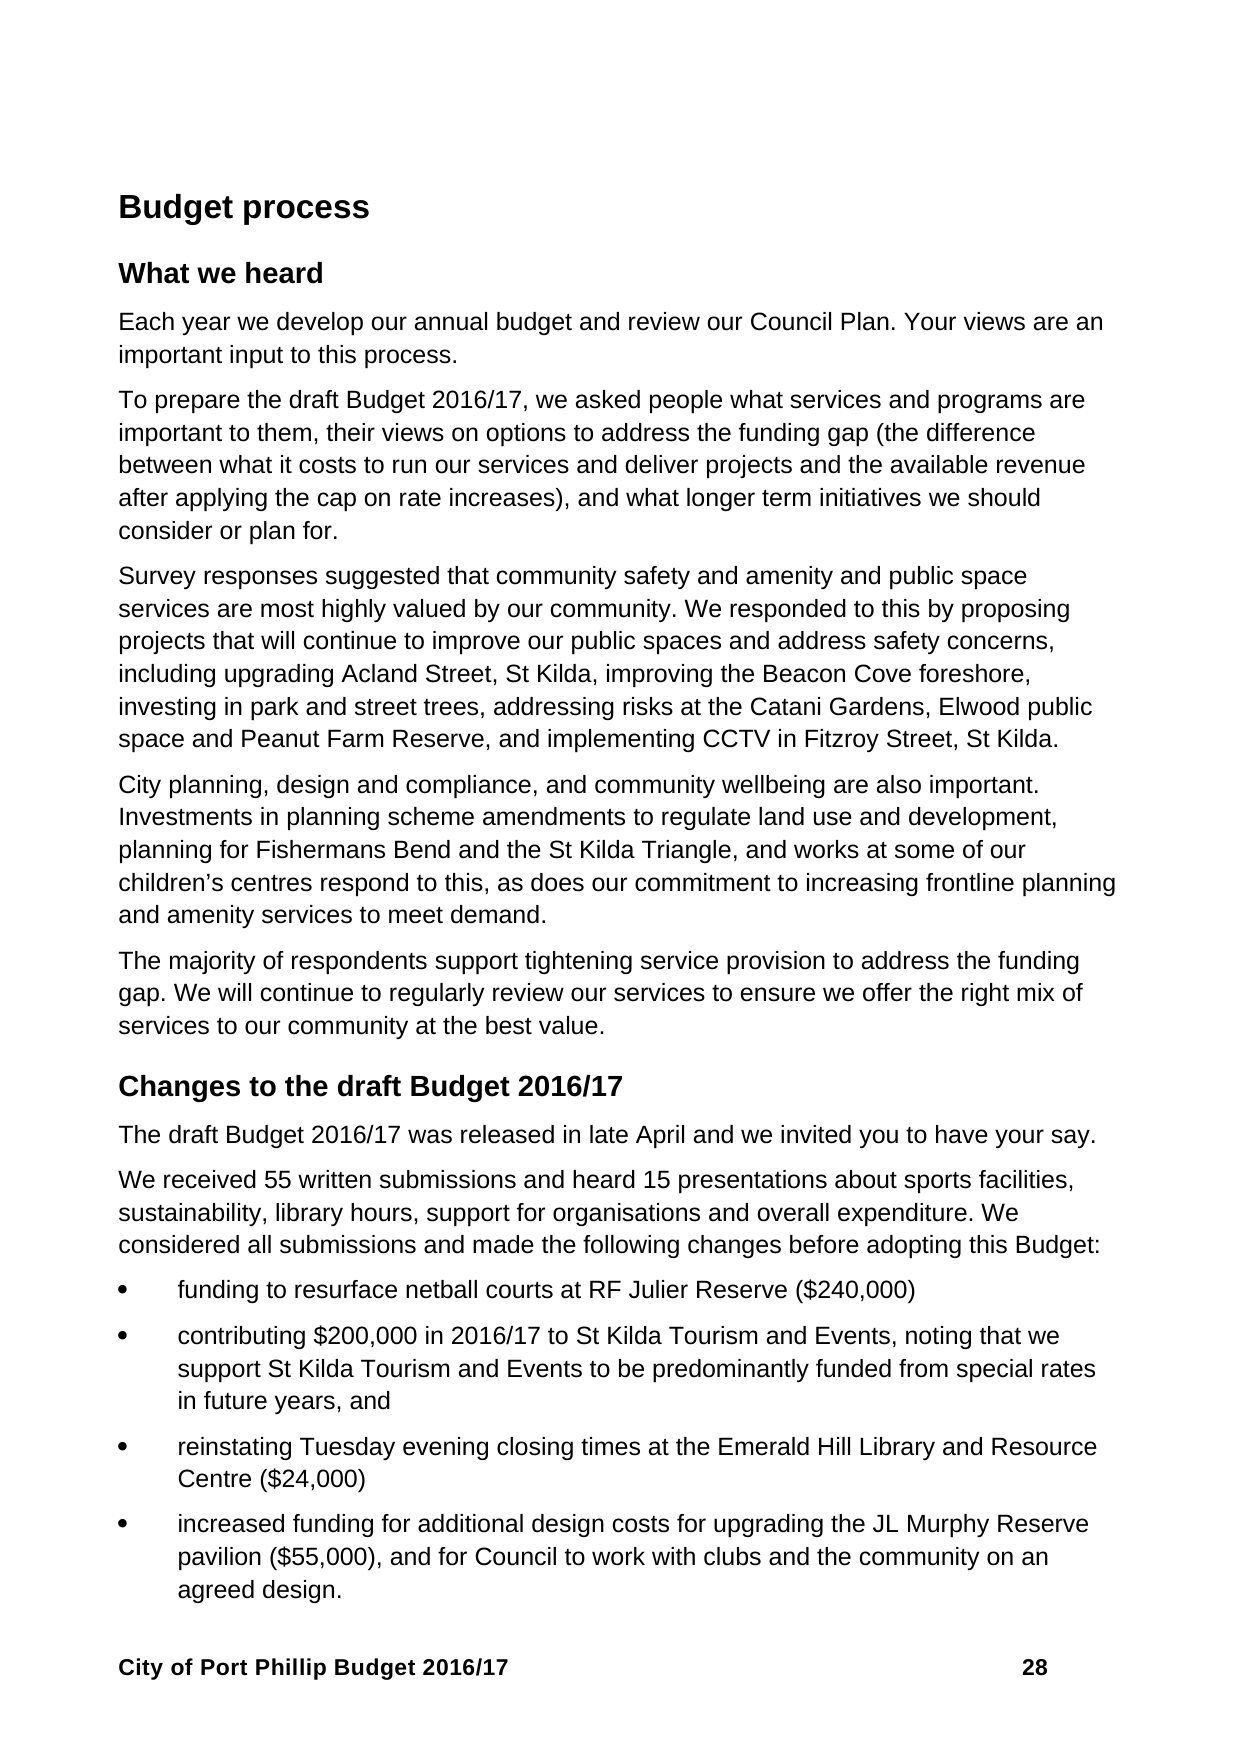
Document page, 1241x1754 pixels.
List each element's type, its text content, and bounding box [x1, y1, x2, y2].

text The majority of respondents support tightening service provision to address the funding gap. We will continue to regularly review our services to ensure we offer the right mix of services to our community at the best value. [118, 946, 1122, 1040]
text We received 55 written submissions and heard 15 presentations about sports facilities, sustainability, library hours, support for organisations and overall expenditure. We considered all submissions and made the following changes before adopting this Budget: [118, 1165, 1122, 1259]
subtitle Changes to the draft Budget 2016/17 [118, 1069, 1122, 1102]
text funding to resurface netball courts at RF Julier Reserve ($240,000) [118, 1275, 1122, 1304]
text Each year we develop our annual budget and review our Council Plan. Your views are an important input to this process. [118, 307, 1122, 368]
text City planning, design and compliance, and community wellbeing are also important. Investments in planning scheme amendments to regulate land use and development, planning for Fishermans Bend and the St Kilda Triangle, and works at some of our children’s centres respond to this, as does our commitment to increasing frontline planning and amenity services to meet demand. [118, 770, 1122, 929]
text contributing $200,000 in 2016/17 to St Kilda Tourism and Events, noting that we support St Kilda Tourism and Events to be predominantly funded from special rates in future years, and [118, 1321, 1122, 1415]
text Survey responses suggested that community safety and amenity and public space services are most highly valued by our community. We responded to this by proposing projects that will continue to improve our public spaces and address safety concerns, including upgrading Acland Street, St Kilda, improving the Beacon Cove foreshore, investing in park and street trees, addressing risks at the Catani Gardens, Elwood public space and Peanut Farm Reserve, and implementing CCTV in Fitzroy Street, St Kilda. [118, 561, 1122, 753]
subtitle What we heard [118, 256, 1122, 290]
text reinstating Tuesday evening closing times at the Emerald Hill Library and Resource Centre ($24,000) [118, 1431, 1122, 1493]
text The draft Budget 2016/17 was released in late April and we invited you to have your say. [118, 1119, 1122, 1148]
text increased funding for additional design costs for upgrading the JL Murphy Reserve pavilion ($55,000), and for Council to work with clubs and the community on an agreed design. [118, 1509, 1122, 1604]
text To prepare the draft Budget 2016/17, we asked people what services and programs are important to them, their views on options to address the funding gap (the difference between what it costs to run our services and deliver projects and the available revenue after applying the cap on rate increases), and what longer term initiatives we should consider or plan for. [118, 385, 1122, 544]
subtitle Budget process [118, 187, 1122, 226]
